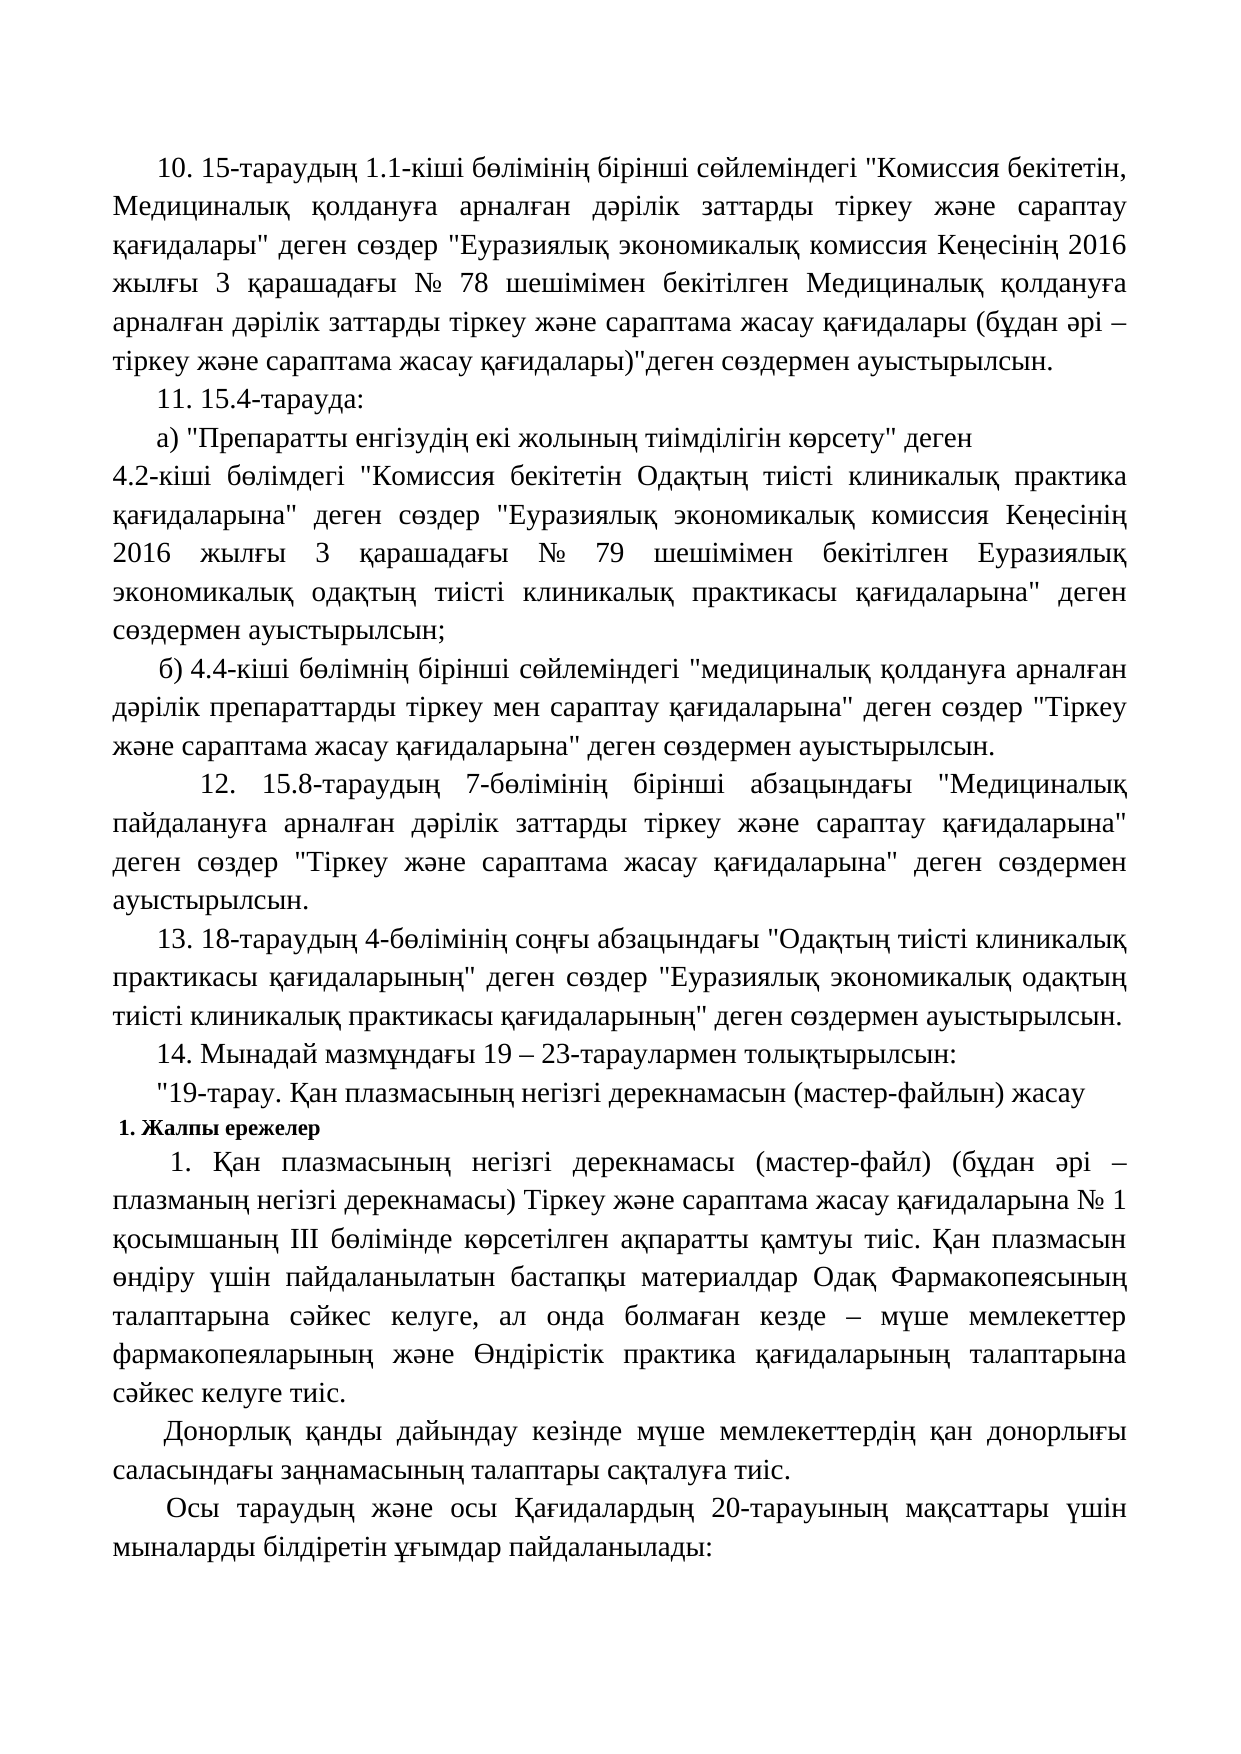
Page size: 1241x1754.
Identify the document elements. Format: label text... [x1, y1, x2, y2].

text 4.2-кіші бөлімдегі "Комиссия бекітетін Одақтың тиісті клиникалық практика қағидаларына" деген сөздер "Еуразиялық экономикалық комиссия Кеңесінің 2016 жылғы 3 қарашадағы № 79 шешімімен бекітілген Еуразиялық экономикалық одақтың тиісті клиникалық практикасы қағидаларына" деген сөздермен ауыстырылсын; [112, 458, 1128, 646]
text б) 4.4-кіші бөлімнің бірінші сөйлеміндегі "медициналық қолдануға арналған дәрілік препараттарды тіркеу мен сараптау қағидаларына" деген сөздер "Тіркеу және сараптама жасау қағидаларына" деген сөздермен ауыстырылсын. [112, 651, 1128, 762]
text 10. 15-тараудың 1.1-кіші бөлімінің бірінші сөйлеміндегі "Комиссия бекітетін, Медициналық қолдануға арналған дәрілік заттарды тіркеу және сараптау қағидалары" деген сөздер "Еуразиялық экономикалық комиссия Кеңесінің 2016 жылғы 3 қарашадағы № 78 шешімімен бекітілген Медициналық қолдануға арналған дәрілік заттарды тіркеу және сараптама жасау қағидалары (бұдан әрі – тіркеу және сараптама жасау қағидалары)"деген сөздермен ауыстырылсын. [112, 150, 1128, 376]
text 12. 15.8-тараудың 7-бөлімінің бірінші абзацындағы "Медициналық пайдалануға арналған дәрілік заттарды тіркеу және сараптау қағидаларына" деген сөздер "Тіркеу және сараптама жасау қағидаларына" деген сөздермен ауыстырылсын. [112, 767, 1128, 916]
text 14. Мынадай мазмұндағы 19 – 23-тараулармен толықтырылсын: [112, 1036, 1128, 1070]
text а) "Препаратты енгізудің екі жолының тиімділігін көрсету" деген [112, 420, 1128, 453]
text 1. Жалпы ережелер [112, 1113, 1128, 1140]
text "19-тарау. Қан плазмасының негізгі дерекнамасын (мастер-файлын) жасау [112, 1075, 1128, 1108]
text Осы тараудың және осы Қағидалардың 20-тарауының мақсаттары үшін мыналарды білдіретін ұғымдар пайдаланылады: [112, 1491, 1128, 1563]
text 1. Қан плазмасының негізгі дерекнамасы (мастер-файл) (бұдан әрі – плазманың негізгі дерекнамасы) Тіркеу және сараптама жасау қағидаларына № 1 қосымшаның III бөлімінде көрсетілген ақпаратты қамтуы тиіс. Қан плазмасын өндіру үшін пайдаланылатын бастапқы материалдар Одақ Фармакопеясының талаптарына сәйкес келуге, ал онда болмаған кезде – мүше мемлекеттер фармакопеяларының және Өндірістік практика қағидаларының талаптарына сәйкес келуге тиіс. [112, 1144, 1128, 1408]
text 13. 18-тараудың 4-бөлімінің соңғы абзацындағы "Одақтың тиісті клиникалық практикасы қағидаларының" деген сөздер "Еуразиялық экономикалық одақтың тиісті клиникалық практикасы қағидаларының" деген сөздермен ауыстырылсын. [112, 921, 1128, 1031]
text Донорлық қанды дайындау кезінде мүше мемлекеттердің қан донорлығы саласындағы заңнамасының талаптары сақталуға тиіс. [112, 1413, 1128, 1486]
text 11. 15.4-тарауда: [112, 381, 1128, 415]
